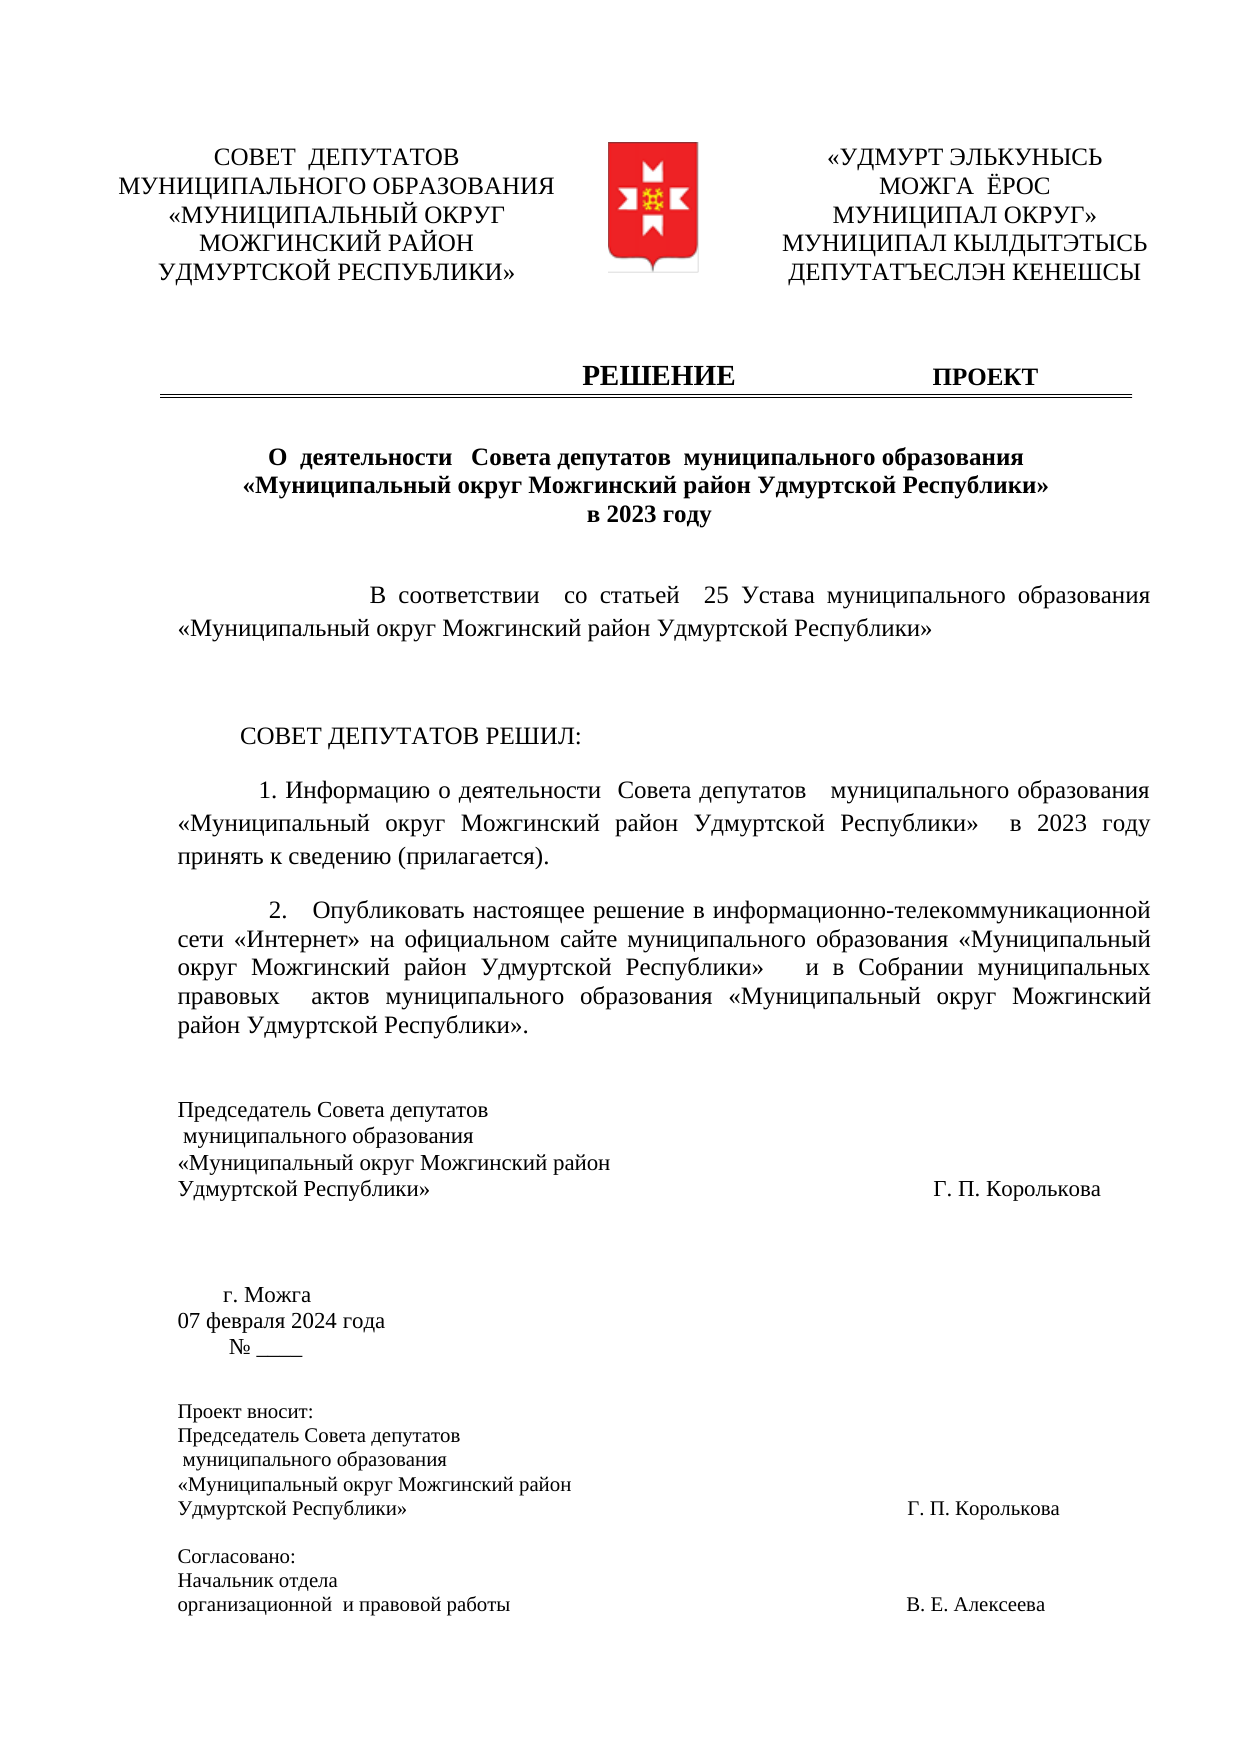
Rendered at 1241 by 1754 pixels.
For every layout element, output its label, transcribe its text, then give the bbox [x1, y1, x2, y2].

text Удмуртской Республики» Г. П. Королькова [177, 1496, 1152, 1519]
text г. Можга [177, 1281, 1152, 1307]
text «Муниципальный округ Можгинский район [177, 1471, 1152, 1496]
table_header [571, 118, 739, 358]
table_header «УДМУРТ ЭЛЬКУНЫСЬ МОЖГА ЁРОС МУНИЦИПАЛ ОКРУГ» МУНИЦИПАЛ КЫЛДЫТЭТЫСЬ ДЕПУТАТЪЕСЛЭН КЕНЕШСЫ [740, 118, 1190, 358]
picture [608, 142, 699, 274]
text Согласовано: [177, 1544, 1152, 1568]
table_header СОВЕТ ДЕПУТАТОВ МУНИЦИПАЛЬНОГО ОБРАЗОВАНИЯ «МУНИЦИПАЛЬНЫЙ ОКРУГ МОЖГИНСКИЙ РАЙОН УДМУРТСКОЙ РЕСПУБЛИКИ» [102, 118, 571, 358]
subtitle 2. Опубликовать настоящее решение в информационно-телекоммуникационной сети «Интернет» на официальном сайте муниципального образования «Муниципальный округ Можгинский район Удмуртской Республики» и в Собрании муниципальных правовых актов муниципального образования «Муниципальный округ Можгинский район Удмуртской Республики». [177, 895, 1152, 1039]
text Председатель Совета депутатов [177, 1423, 1152, 1447]
text Председатель Совета депутатов [177, 1096, 1152, 1123]
text муниципального образования [177, 1123, 1152, 1149]
text Удмуртской Республики» Г. П. Королькова [177, 1175, 1152, 1202]
text СОВЕТ ДЕПУТАТОВ РЕШИЛ: [121, 721, 1171, 750]
table_cell [102, 358, 1190, 442]
text муниципального образования [177, 1447, 1152, 1471]
text 07 февраля 2024 года [177, 1307, 1152, 1333]
text организационной и правовой работы В. Е. Алексеева [177, 1592, 1152, 1616]
text № ____ [177, 1333, 1152, 1360]
text Начальник отдела [177, 1568, 1152, 1592]
text «Муниципальный округ Можгинский район [177, 1149, 1152, 1175]
table_cell О деятельности Совета депутатов муниципального образования «Муниципальный округ Можгинский район Удмуртской Республики» в 2023 году [102, 442, 1190, 581]
text В соответствии со статьей 25 Устава муниципального образования «Муниципальный округ Можгинский район Удмуртской Республики» [177, 581, 1152, 642]
text 1. Информацию о деятельности Совета депутатов муниципального образования «Муниципальный округ Можгинский район Удмуртской Республики» в 2023 году принять к сведению (прилагается). [177, 775, 1152, 870]
text Проект вносит: [177, 1399, 1152, 1423]
